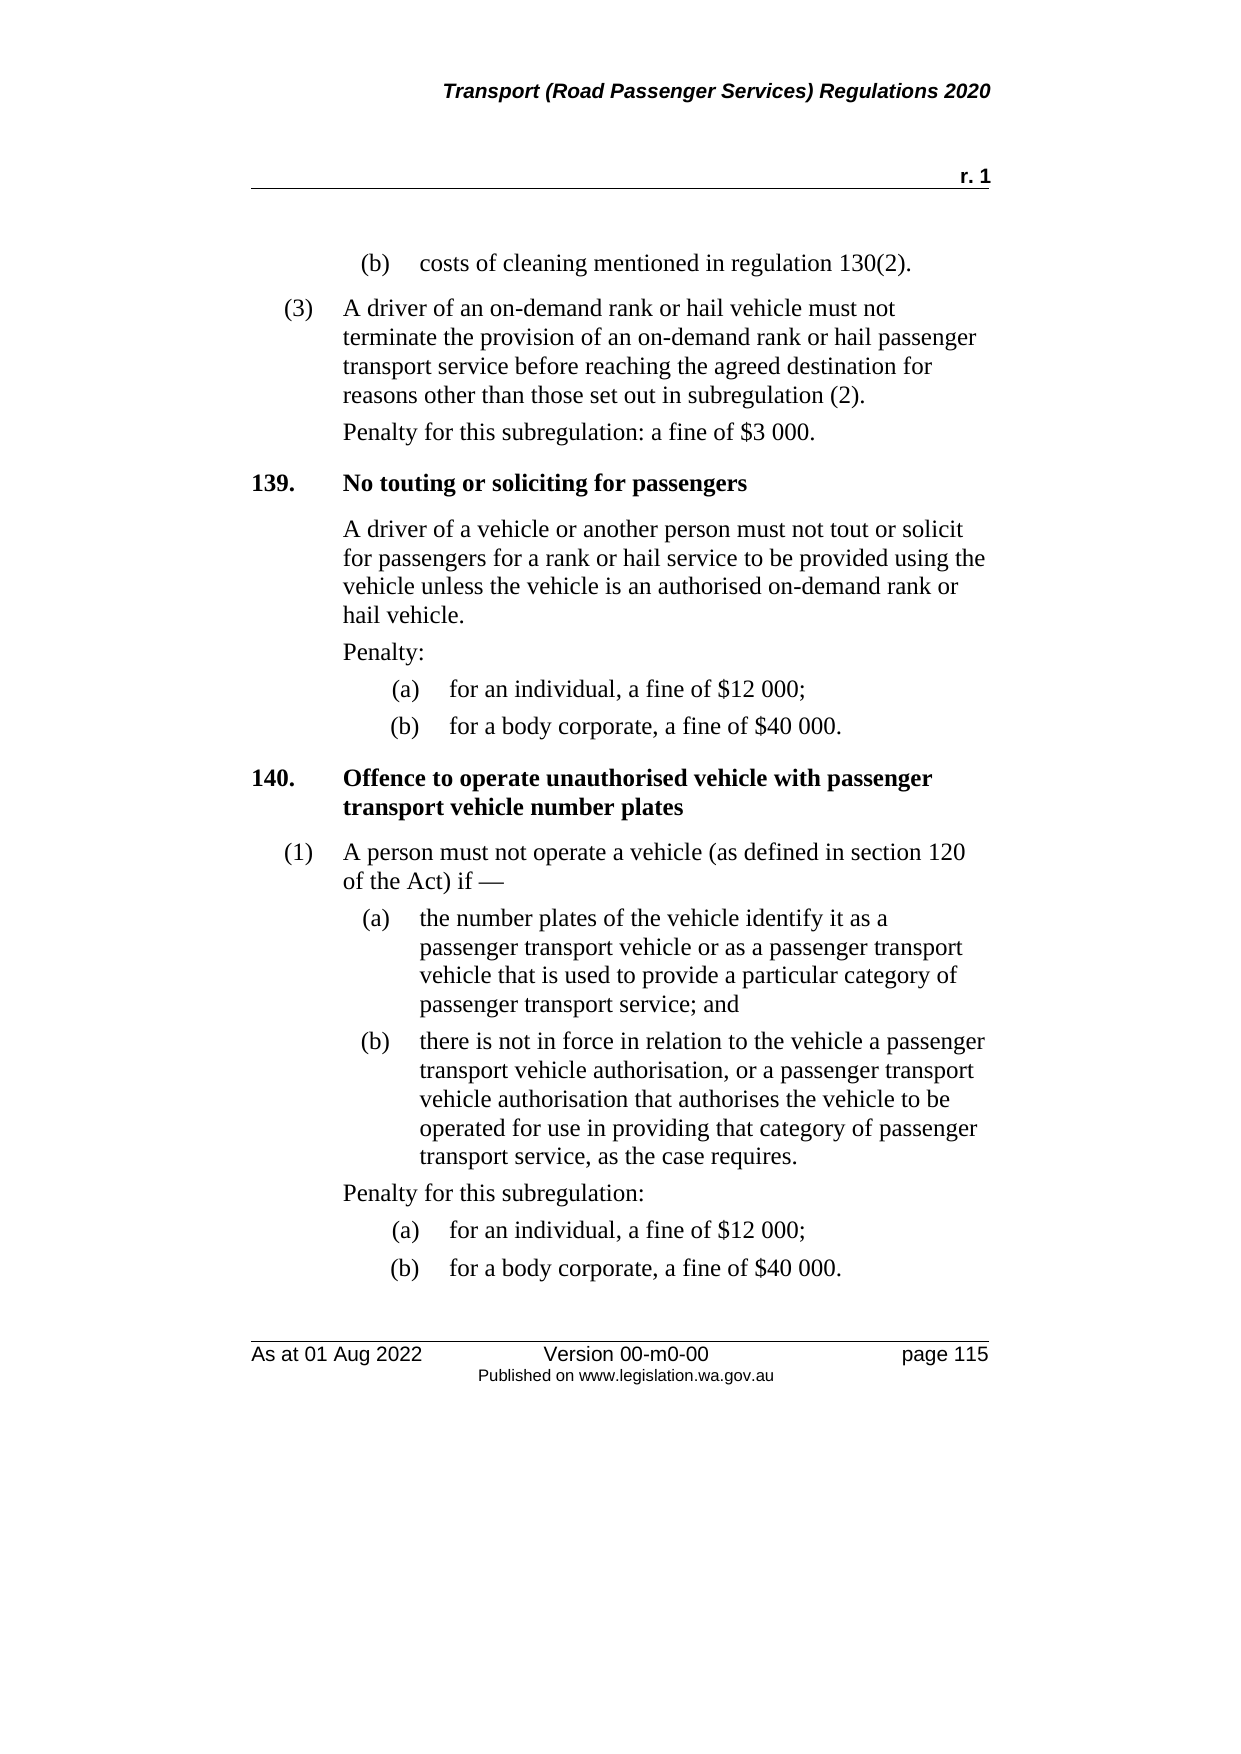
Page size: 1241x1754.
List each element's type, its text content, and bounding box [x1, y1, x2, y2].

text (b) for a body corporate, a fine of $40 000. [251, 711, 989, 740]
text (b) for a body corporate, a fine of $40 000. [251, 1253, 989, 1281]
text (a) for an individual, a fine of $12 000; [251, 674, 989, 703]
text (a) for an individual, a fine of $12 000; [251, 1216, 989, 1244]
text (3) A driver of an on-demand rank or hail vehicle must not terminate the provision of an on-demand rank or hail passenger transport service before reaching the agreed destination for reasons other than those set out in subregulation (2). [251, 293, 989, 408]
text A driver of a vehicle or another person must not tout or solicit for passengers for a rank or hail service to be provided using the vehicle unless the vehicle is an authorised on-demand rank or hail vehicle. [251, 514, 989, 629]
text (a) the number plates of the vehicle identify it as a passenger transport vehicle or as a passenger transport vehicle that is used to provide a particular category of passenger transport service; and [251, 903, 989, 1018]
text (b) costs of cleaning mentioned in regulation 130(2). [251, 248, 989, 277]
text Penalty: [251, 637, 989, 666]
text (b) there is not in force in relation to the vehicle a passenger transport vehicle authorisation, or a passenger transport vehicle authorisation that authorises the vehicle to be operated for use in providing that category of passenger transport service, as the case requires. [251, 1026, 989, 1170]
text Penalty for this subregulation: [251, 1178, 989, 1207]
text Penalty for this subregulation: a fine of $3 000. [251, 417, 989, 446]
text (1) A person must not operate a vehicle (as defined in section 120 of the Act) if — [251, 837, 989, 895]
subtitle 140. Offence to operate unauthorised vehicle with passenger transport vehicle number plates [251, 763, 989, 821]
subtitle 139. No touting or soliciting for passengers [251, 468, 989, 497]
